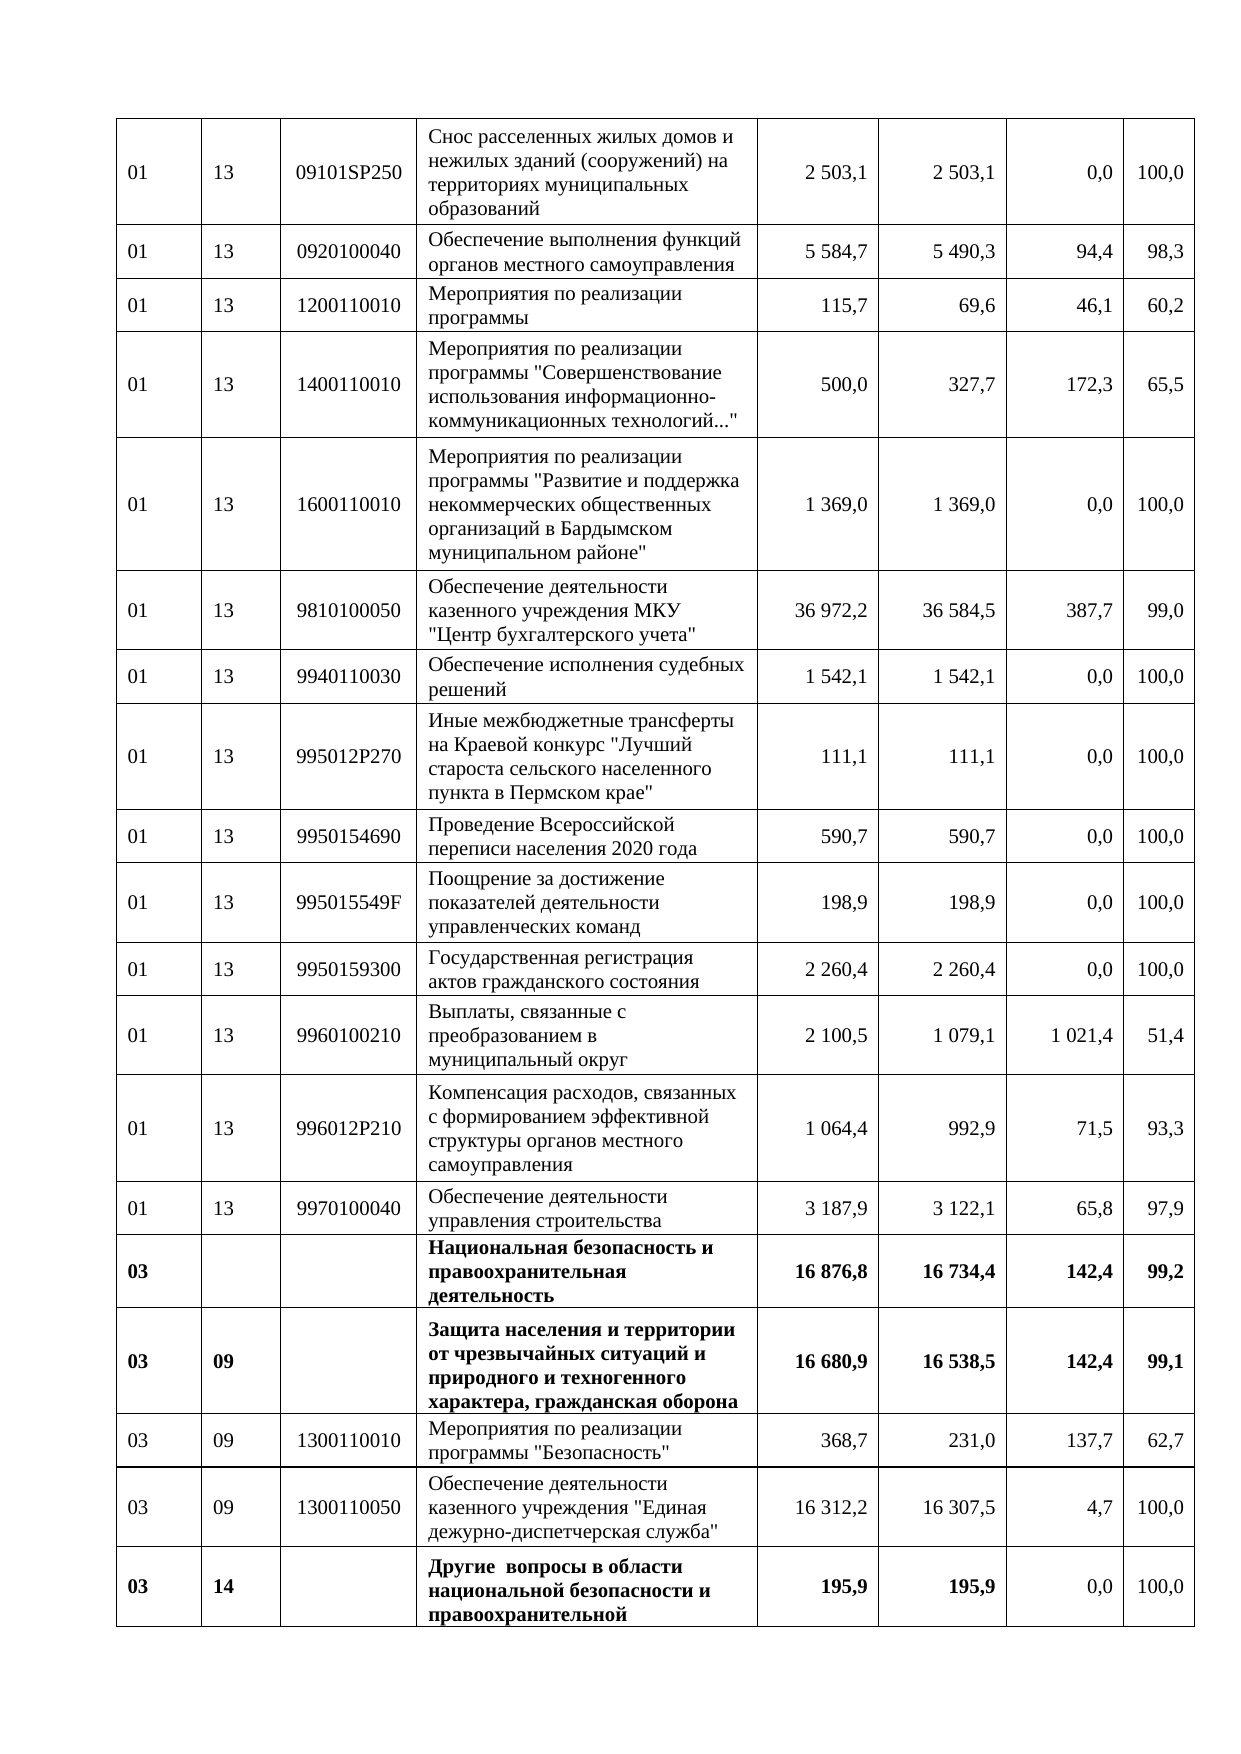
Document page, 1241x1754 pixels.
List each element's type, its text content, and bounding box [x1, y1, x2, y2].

table_cell Иные межбюджетные трансферты на Краевой конкурс "Лучший староста сельского населенного пункта в Пермском крае" [417, 704, 757, 809]
table_cell 1 064,4 [758, 1075, 878, 1181]
table_cell 9970100040 [281, 1182, 416, 1234]
table_cell 09101SP250 [281, 119, 416, 224]
table_cell 115,7 [758, 279, 878, 331]
table_cell 01 [117, 704, 201, 809]
table_cell 198,9 [879, 863, 1006, 942]
table_cell 09 [202, 1468, 280, 1546]
table_cell Обеспечение исполнения судебных решений [417, 650, 757, 702]
table_cell 09 [202, 1414, 280, 1466]
table_cell 1 021,4 [1007, 996, 1123, 1074]
table_cell [202, 1235, 280, 1307]
table_cell 13 [202, 119, 280, 224]
table_cell 01 [117, 650, 201, 702]
table_cell 2 100,5 [758, 996, 878, 1074]
table_cell 03 [117, 1468, 201, 1546]
table_cell 500,0 [758, 332, 878, 437]
table_cell 69,6 [879, 279, 1006, 331]
table_cell 590,7 [758, 810, 878, 862]
table_cell 99,0 [1124, 571, 1194, 649]
table_cell 0,0 [1007, 438, 1123, 570]
table_cell 327,7 [879, 332, 1006, 437]
table_cell Обеспечение выполнения функций органов местного самоуправления [417, 225, 757, 277]
table_cell 13 [202, 1075, 280, 1181]
table_cell 2 260,4 [879, 943, 1006, 995]
table_cell 01 [117, 332, 201, 437]
table_cell 01 [117, 279, 201, 331]
table_cell 93,3 [1124, 1075, 1194, 1181]
table_cell 65,5 [1124, 332, 1194, 437]
table_cell 13 [202, 225, 280, 277]
table_cell 01 [117, 943, 201, 995]
table_cell 3 187,9 [758, 1182, 878, 1234]
table_cell 13 [202, 279, 280, 331]
table_cell 16 312,2 [758, 1468, 878, 1546]
table_cell 1 369,0 [758, 438, 878, 570]
table_cell 2 260,4 [758, 943, 878, 995]
table_cell Национальная безопасность и правоохранительная деятельность [417, 1235, 757, 1307]
table_cell 9960100210 [281, 996, 416, 1074]
table_cell 01 [117, 1075, 201, 1181]
table_cell 100,0 [1124, 1547, 1194, 1626]
table_cell 01 [117, 810, 201, 862]
table_cell 16 680,9 [758, 1308, 878, 1413]
table_cell 01 [117, 438, 201, 570]
table_cell 1400110010 [281, 332, 416, 437]
table_cell 13 [202, 704, 280, 809]
table_cell 13 [202, 1182, 280, 1234]
table_cell Мероприятия по реализации программы [417, 279, 757, 331]
table_cell 2 503,1 [758, 119, 878, 224]
table_cell 111,1 [879, 704, 1006, 809]
table_cell 4,7 [1007, 1468, 1123, 1546]
table_cell Поощрение за достижение показателей деятельности управленческих команд [417, 863, 757, 942]
table_cell 100,0 [1124, 650, 1194, 702]
table_cell 71,5 [1007, 1075, 1123, 1181]
table_cell 195,9 [758, 1547, 878, 1626]
table_cell 36 972,2 [758, 571, 878, 649]
table_cell 5 584,7 [758, 225, 878, 277]
table_cell 1200110010 [281, 279, 416, 331]
table_cell 65,8 [1007, 1182, 1123, 1234]
table_cell 01 [117, 863, 201, 942]
table_cell 99,2 [1124, 1235, 1194, 1307]
table_cell 5 490,3 [879, 225, 1006, 277]
table_cell 16 876,8 [758, 1235, 878, 1307]
table_cell 0,0 [1007, 650, 1123, 702]
table_cell 97,9 [1124, 1182, 1194, 1234]
table_cell 9810100050 [281, 571, 416, 649]
table_cell 100,0 [1124, 119, 1194, 224]
table_cell 36 584,5 [879, 571, 1006, 649]
table_cell 142,4 [1007, 1235, 1123, 1307]
table_cell 1300110010 [281, 1414, 416, 1466]
table_cell 01 [117, 571, 201, 649]
table_cell 16 734,4 [879, 1235, 1006, 1307]
table_cell 198,9 [758, 863, 878, 942]
table_cell 13 [202, 996, 280, 1074]
table_cell Выплаты, связанные с преобразованием в муниципальный округ [417, 996, 757, 1074]
table_cell 0,0 [1007, 943, 1123, 995]
table_cell 0,0 [1007, 119, 1123, 224]
table_cell 995015549F [281, 863, 416, 942]
table_cell 16 307,5 [879, 1468, 1006, 1546]
table_cell 13 [202, 438, 280, 570]
table_cell 0,0 [1007, 704, 1123, 809]
table_cell Обеспечение деятельности казенного учреждения МКУ "Центр бухгалтерского учета" [417, 571, 757, 649]
table_cell 2 503,1 [879, 119, 1006, 224]
table_cell Защита населения и территории от чрезвычайных ситуаций и природного и техногенного характера, гражданская оборона [417, 1308, 757, 1413]
table_cell 195,9 [879, 1547, 1006, 1626]
table_cell 01 [117, 119, 201, 224]
table_cell 03 [117, 1547, 201, 1626]
table_cell 99,1 [1124, 1308, 1194, 1413]
table_cell 996012P210 [281, 1075, 416, 1181]
table_cell 0920100040 [281, 225, 416, 277]
table_cell Снос расселенных жилых домов и нежилых зданий (сооружений) на территориях муниципальных образований [417, 119, 757, 224]
table_cell [281, 1308, 416, 1413]
table_cell 0,0 [1007, 1547, 1123, 1626]
table_cell 9940110030 [281, 650, 416, 702]
table_cell 1 369,0 [879, 438, 1006, 570]
table_cell 46,1 [1007, 279, 1123, 331]
table_cell 100,0 [1124, 438, 1194, 570]
table_cell Компенсация расходов, связанных с формированием эффективной структуры органов местного самоуправления [417, 1075, 757, 1181]
table_cell 13 [202, 863, 280, 942]
table_cell 172,3 [1007, 332, 1123, 437]
table_cell 100,0 [1124, 810, 1194, 862]
table_cell 16 538,5 [879, 1308, 1006, 1413]
table_cell 1300110050 [281, 1468, 416, 1546]
table_cell 100,0 [1124, 704, 1194, 809]
table_cell 01 [117, 996, 201, 1074]
table_cell 100,0 [1124, 943, 1194, 995]
table_cell [281, 1547, 416, 1626]
table_cell 9950159300 [281, 943, 416, 995]
table_cell 03 [117, 1414, 201, 1466]
table_cell 387,7 [1007, 571, 1123, 649]
table_cell Мероприятия по реализации программы "Развитие и поддержка некоммерческих общественных организаций в Бардымском муниципальном районе" [417, 438, 757, 570]
table_cell [281, 1235, 416, 1307]
table_cell 13 [202, 571, 280, 649]
table_cell 1 542,1 [879, 650, 1006, 702]
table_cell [417, 1547, 757, 1626]
table_cell 590,7 [879, 810, 1006, 862]
table_cell 100,0 [1124, 1468, 1194, 1546]
table_cell Мероприятия по реализации программы "Совершенствование использования информационно-коммуникационных технологий..." [417, 332, 757, 437]
table_cell 13 [202, 332, 280, 437]
table_cell 992,9 [879, 1075, 1006, 1181]
table_cell 1600110010 [281, 438, 416, 570]
table_cell 13 [202, 943, 280, 995]
table_cell 94,4 [1007, 225, 1123, 277]
table_cell 1 079,1 [879, 996, 1006, 1074]
table_cell 98,3 [1124, 225, 1194, 277]
table_cell 142,4 [1007, 1308, 1123, 1413]
table_cell 13 [202, 650, 280, 702]
table_cell 231,0 [879, 1414, 1006, 1466]
table_cell 137,7 [1007, 1414, 1123, 1466]
table_cell 100,0 [1124, 863, 1194, 942]
table_cell 1 542,1 [758, 650, 878, 702]
table_cell 14 [202, 1547, 280, 1626]
table_cell 3 122,1 [879, 1182, 1006, 1234]
table_cell Обеспечение деятельности казенного учреждения "Единая дежурно-диспетчерская служба" [417, 1468, 757, 1546]
table_cell 60,2 [1124, 279, 1194, 331]
table_cell Обеспечение деятельности управления строительства [417, 1182, 757, 1234]
table_cell 51,4 [1124, 996, 1194, 1074]
table_cell 13 [202, 810, 280, 862]
table_cell 62,7 [1124, 1414, 1194, 1466]
table_cell 0,0 [1007, 863, 1123, 942]
table_cell Проведение Всероссийской переписи населения 2020 года [417, 810, 757, 862]
table_cell 03 [117, 1235, 201, 1307]
table_cell 0,0 [1007, 810, 1123, 862]
table_cell 09 [202, 1308, 280, 1413]
table_cell Государственная регистрация актов гражданского состояния [417, 943, 757, 995]
table_cell 995012P270 [281, 704, 416, 809]
table_cell 111,1 [758, 704, 878, 809]
table_cell 01 [117, 1182, 201, 1234]
table_cell 9950154690 [281, 810, 416, 862]
table_cell 03 [117, 1308, 201, 1413]
table_cell 01 [117, 225, 201, 277]
table_cell 368,7 [758, 1414, 878, 1466]
table_cell Мероприятия по реализации программы "Безопасность" [417, 1414, 757, 1466]
